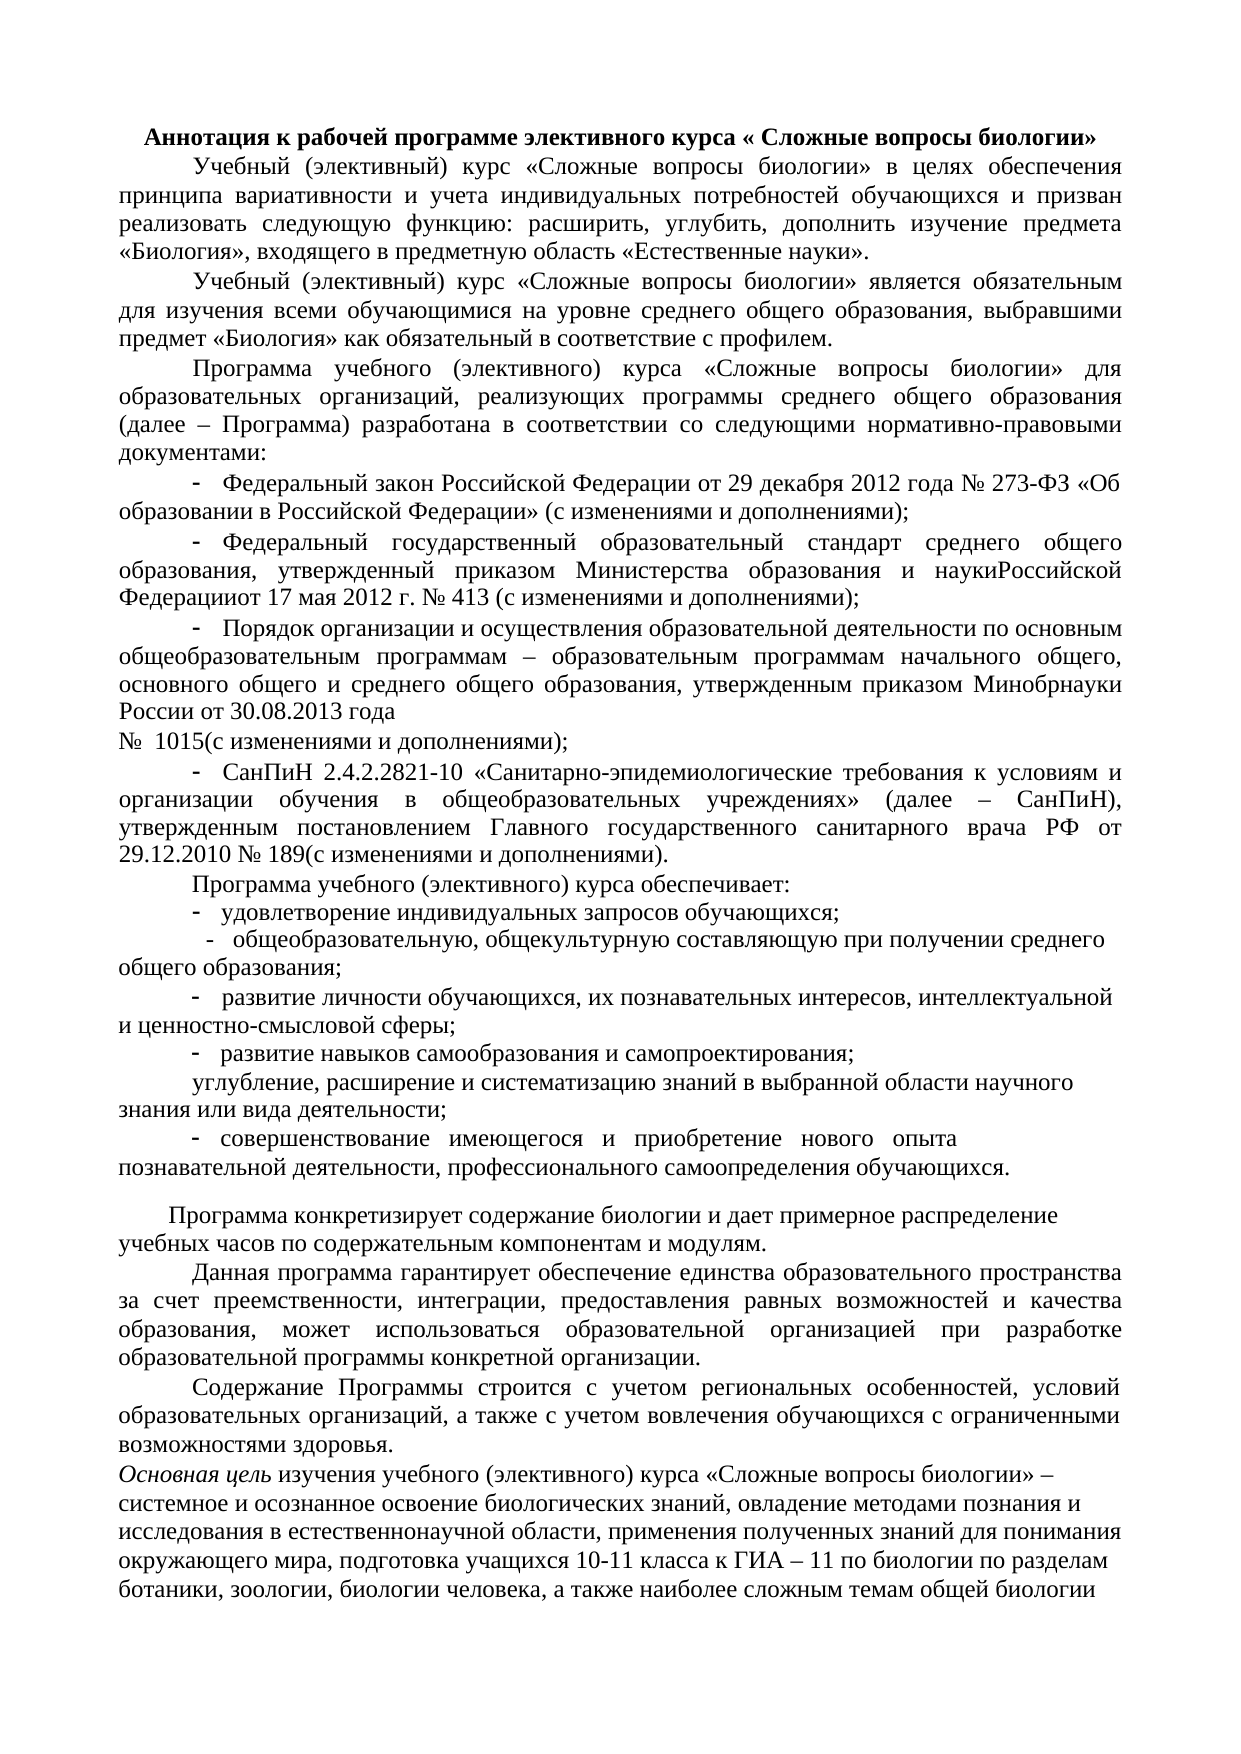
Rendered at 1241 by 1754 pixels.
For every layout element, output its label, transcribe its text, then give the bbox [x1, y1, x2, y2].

text Программа конкретизирует содержание биологии и дает примерное распределение учебных часов по содержательным компонентам и модулям. [118, 1201, 1123, 1257]
list развитие навыков самообразования и самопроектирования; [191, 1038, 1123, 1067]
list Федеральный государственный образовательный стандарт среднего общего образования, утвержденный приказом Министерства образования и наукиРоссийской Федерацииот 17 мая 2012 г. № 413 (с изменениями и дополнениями); [119, 528, 1123, 611]
list Федеральный закон Российской Федерации от 29 декабря 2012 года № 273-ФЗ «Об образовании в Российской Федерации» (с изменениями и дополнениями); [119, 470, 1121, 525]
text Учебный (элективный) курс «Сложные вопросы биологии» является обязательным для изучения всеми обучающимися на уровне среднего общего образования, выбравшими предмет «Биология» как обязательный в соответствие с профилем. [119, 267, 1123, 352]
list совершенствование имеющегося и приобретение нового опыта [191, 1123, 1123, 1152]
list развитие личности обучающихся, их познавательных интересов, интеллектуальной и ценностно-смысловой сферы; [118, 984, 1121, 1038]
list удовлетворение индивидуальных запросов обучающихся; [192, 897, 1123, 926]
text познавательной деятельности, профессионального самоопределения обучающихся. [118, 1153, 1121, 1181]
text - общеобразовательную, общекультурную составляющую при получении среднего общего образования; [118, 926, 1121, 980]
list Порядок организации и осуществления образовательной деятельности по основным общеобразовательным программам – образовательным программам начального общего, основного общего и среднего общего образования, утвержденным приказом Минобрнауки России от 30.08.2013 года [119, 615, 1123, 725]
text Учебный (элективный) курс «Сложные вопросы биологии» в целях обеспечения принципа вариативности и учета индивидуальных потребностей обучающихся и призван реализовать следующую функцию: расширить, углубить, дополнить изучение предмета «Биология», входящего в предметную область «Естественные науки». [119, 152, 1123, 265]
text углубление, расширение и систематизацию знаний в выбранной области научного знания или вида деятельности; [118, 1068, 1121, 1123]
text Содержание Программы строится с учетом региональных особенностей, условий образовательных организаций, а также с учетом вовлечения обучающихся с ограниченными возможностями здоровья. [118, 1373, 1121, 1457]
text Данная программа гарантирует обеспечение единства образовательного пространства за счет преемственности, интеграции, предоставления равных возможностей и качества образования, может использоваться образовательной организацией при разработке образовательной программы конкретной организации. [118, 1258, 1123, 1371]
list СанПиН 2.4.2.2821-10 «Санитарно-эпидемиологические требования к условиям и организации обучения в общеобразовательных учреждениях» (далее – СанПиН), утвержденным постановлением Главного государственного санитарного врача РФ от 29.12.2010 № 189(с изменениями и дополнениями). [119, 758, 1123, 868]
text Основная цель изучения учебного (элективного) курса «Сложные вопросы биологии» – системное и осознанное освоение биологических знаний, овладение методами познания и исследования в естественнонаучной области, применения полученных знаний для понимания окружающего мира, подготовка учащихся 10-11 класса к ГИА – 11 по биологии по разделам ботаники, зоологии, биологии человека, а также наиболее сложным темам общей биологии [118, 1459, 1123, 1603]
list 1015(с изменениями и дополнениями); [118, 726, 1123, 754]
text Программа учебного (элективного) курса обеспечивает: [192, 869, 1123, 897]
text Программа учебного (элективного) курса «Сложные вопросы биологии» для образовательных организаций, реализующих программы среднего общего образования (далее – Программа) разработана в соответствии со следующими нормативно-правовыми документами: [119, 353, 1123, 466]
text Аннотация к рабочей программе элективного курса « Сложные вопросы биологии» [118, 118, 1123, 152]
